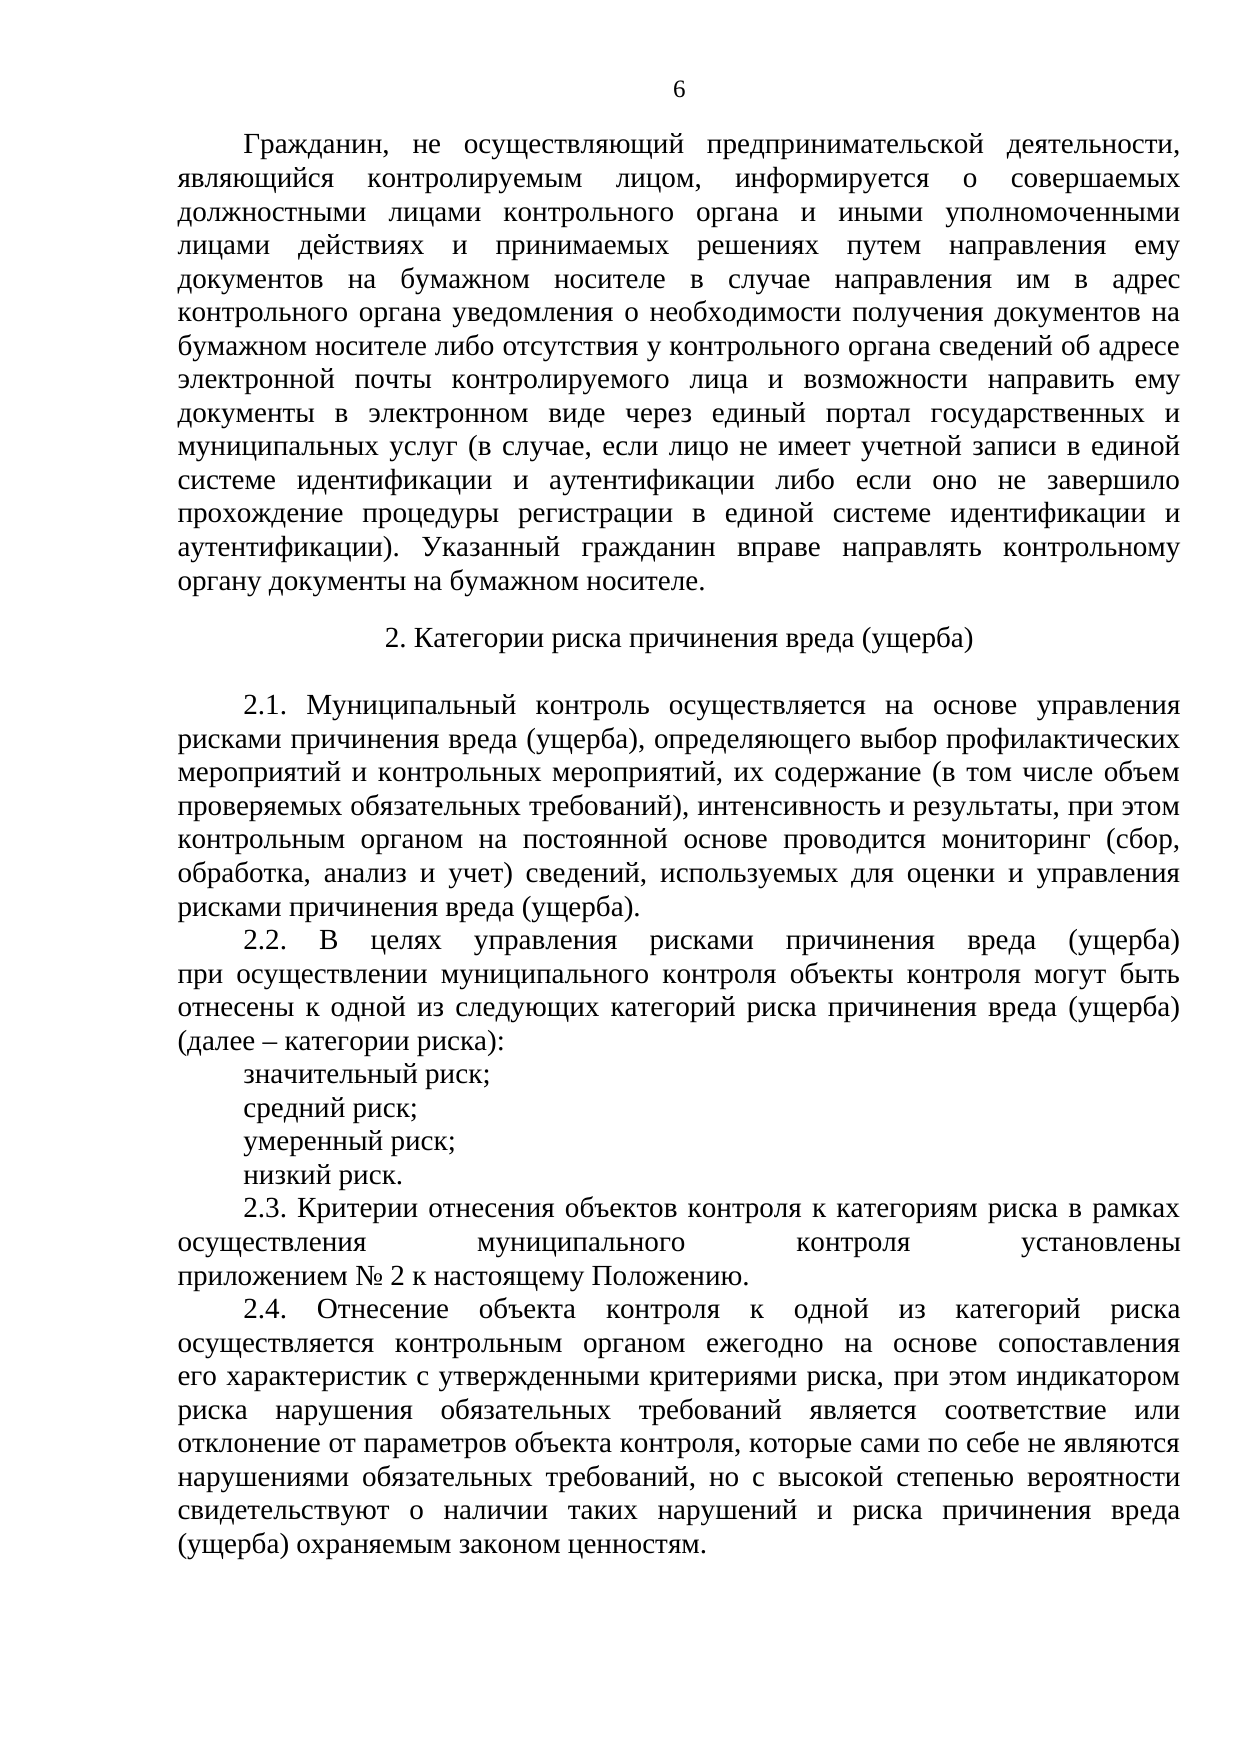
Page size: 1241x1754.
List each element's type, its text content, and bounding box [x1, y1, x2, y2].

text средний риск; [177, 1090, 1181, 1123]
text 2.1. Муниципальный контроль осуществляется на основе управления рисками причинения вреда (ущерба), определяющего выбор профилактических мероприятий и контрольных мероприятий, их содержание (в том числе объем проверяемых обязательных требований), интенсивность и результаты, при этом контрольным органом на постоянной основе проводится мониторинг (сбор, обработка, анализ и учет) сведений, используемых для оценки и управления рисками причинения вреда (ущерба). [177, 687, 1181, 922]
text 2.2. В целях управления рисками причинения вреда (ущерба) при осуществлении муниципального контроля объекты контроля могут быть отнесены к одной из следующих категорий риска причинения вреда (ущерба) (далее – категории риска): [177, 922, 1181, 1056]
text 2.3. Критерии отнесения объектов контроля к категориям риска в рамках осуществления муниципального контроля установлены приложением № 2 к настоящему Положению. [177, 1191, 1181, 1291]
text 2.4. Отнесение объекта контроля к одной из категорий риска осуществляется контрольным органом ежегодно на основе сопоставления его характеристик с утвержденными критериями риска, при этом индикатором риска нарушения обязательных требований является соответствие или отклонение от параметров объекта контроля, которые сами по себе не являются нарушениями обязательных требований, но с высокой степенью вероятности свидетельствуют о наличии таких нарушений и риска причинения вреда (ущерба) охраняемым законом ценностям. [177, 1291, 1181, 1559]
text Гражданин, не осуществляющий предпринимательской деятельности, являющийся контролируемым лицом, информируется о совершаемых должностными лицами контрольного органа и иными уполномоченными лицами действиях и принимаемых решениях путем направления ему документов на бумажном носителе в случае направления им в адрес контрольного органа уведомления о необходимости получения документов на бумажном носителе либо отсутствия у контрольного органа сведений об адресе электронной почты контролируемого лица и возможности направить ему документы в электронном виде через единый портал государственных и муниципальных услуг (в случае, если лицо не имеет учетной записи в единой системе идентификации и аутентификации либо если оно не завершило прохождение процедуры регистрации в единой системе идентификации и аутентификации). Указанный гражданин вправе направлять контрольному органу документы на бумажном носителе. [177, 127, 1181, 596]
text 2. Категории риска причинения вреда (ущерба) [177, 620, 1181, 654]
text умеренный риск; [177, 1123, 1181, 1157]
text низкий риск. [177, 1157, 1181, 1191]
text значительный риск; [177, 1056, 1181, 1090]
